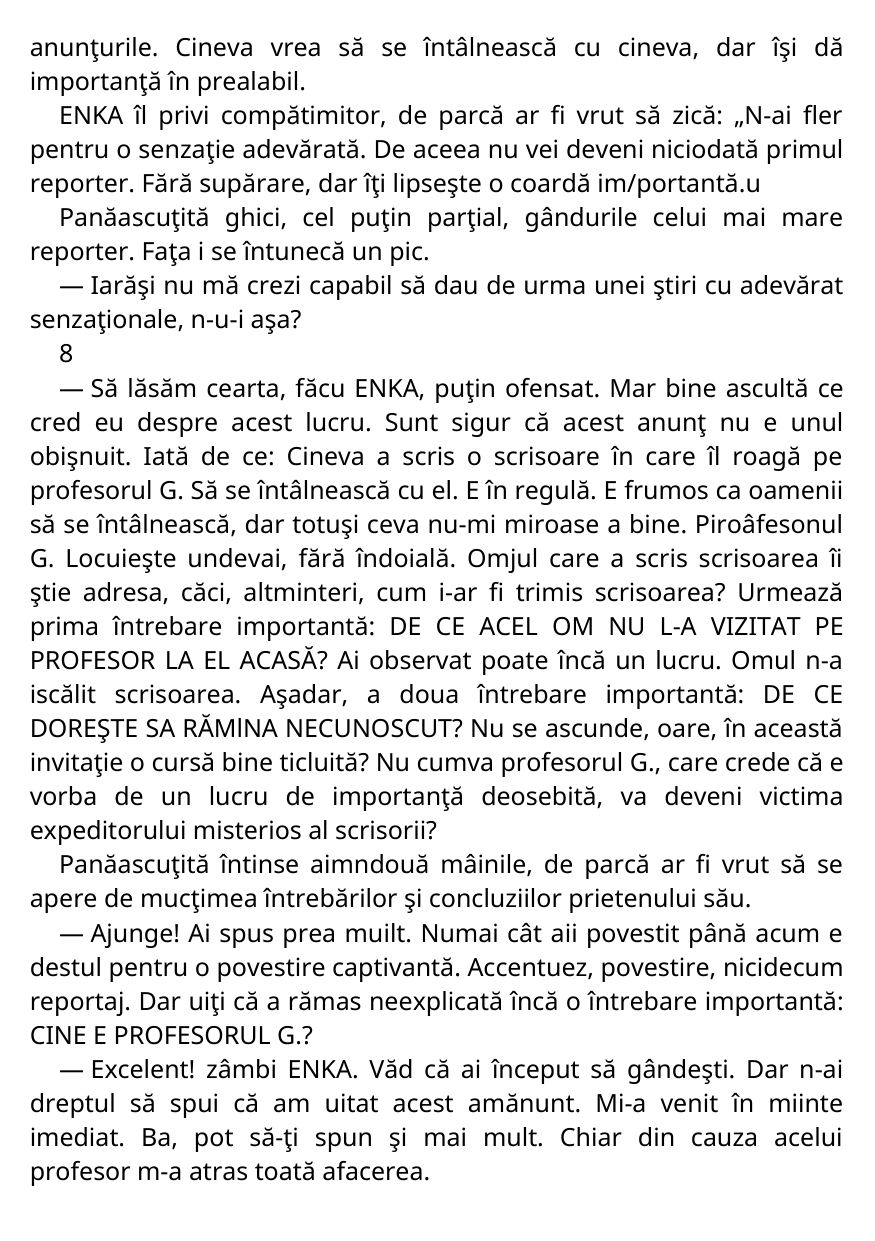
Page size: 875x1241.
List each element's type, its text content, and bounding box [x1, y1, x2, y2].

text Panăascuţită ghici, cel puţin parţial, gândurile celui mai mare reporter. Faţa i se întunecă un pic. [29, 200, 844, 268]
text — Iarăşi nu mă crezi capabil să dau de urma unei ştiri cu adevărat senzaţionale, n-u-i aşa? [29, 268, 844, 336]
text ENKA îl privi compătimitor, de parcă ar fi vrut să zică: „N-ai fler pentru o senzaţie adevărată. De aceea nu vei deveni niciodată primul reporter. Fără supărare, dar îţi lipseşte o coardă im/portantă.u [29, 98, 844, 200]
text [29, 29, 844, 98]
text Panăascuţită întinse aimndouă mâinile, de parcă ar fi vrut să se apere de mucţimea întrebărilor şi concluziilor prietenului său. [29, 847, 844, 915]
text — Ajunge! Ai spus prea muilt. Numai cât aii povestit până acum e destul pentru o povestire captivantă. Accentuez, povestire, nicidecum reportaj. Dar uiţi că a rămas neexplicată încă o întrebare importantă: CINE E PROFESORUL G.? [29, 915, 844, 1051]
text — Să lăsăm cearta, făcu ENKA, puţin ofensat. Mar bine ascultă ce cred eu despre acest lucru. Sunt sigur că acest anunţ nu e unul obişnuit. Iată de ce: Cineva a scris o scrisoare în care îl roagă pe profesorul G. Să se întâlnească cu el. E în regulă. E frumos ca oamenii să se întâlnească, dar totuşi ceva nu-mi miroase a bine. Piroâfesonul G. Locuieşte undevai, fără îndoială. Omjul care a scris scrisoarea îi ştie adresa, căci, altminteri, cum i-ar fi trimis scrisoarea? Urmează prima întrebare importantă: DE CE ACEL OM NU L-A VIZITAT PE PROFESOR LA EL ACASĂ? Ai observat poate încă un lucru. Omul n-a iscălit scrisoarea. Aşadar, a doua întrebare importantă: DE CE DOREŞTE SA RĂMlNA NECUNOSCUT? Nu se ascunde, oare, în această invitaţie o cursă bine ticluită? Nu cumva profesorul G., care crede că e vorba de un lucru de importanţă deosebită, va deveni victima expeditorului misterios al scrisorii? [29, 370, 844, 847]
text — Excelent! zâmbi ENKA. Văd că ai început să gândeşti. Dar n-ai dreptul să spui că am uitat acest amănunt. Mi-a venit în miinte imediat. Ba, pot să-ţi spun şi mai mult. Chiar din cauza acelui profesor m-a atras toată afacerea. [29, 1051, 844, 1188]
text 8 [29, 336, 844, 370]
